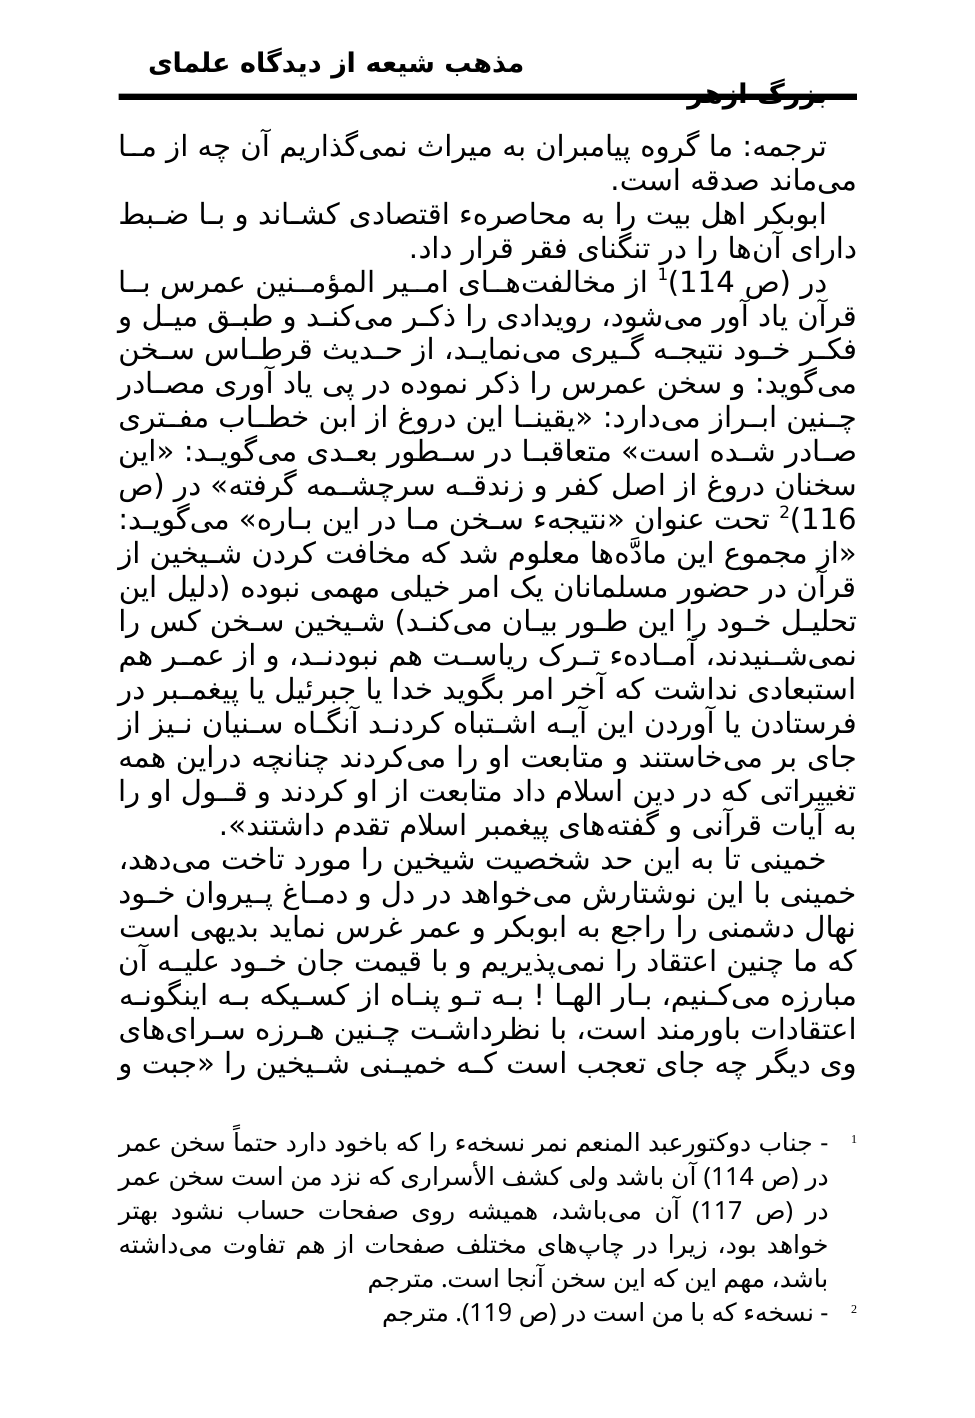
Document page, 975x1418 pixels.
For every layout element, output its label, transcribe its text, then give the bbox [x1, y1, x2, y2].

text در (ص 114) از مخالفت‌های امیر المؤمنین عمرس با قرآن یاد آور می‌شود، رویدادی را ذکر می‌کند و طبق میل و فکر خود نتیجه گیری می‌نماید، از حدیث قرطاس سخن می‌گوید: و سخن عمرس را ذکر نموده در پی یاد آوری مصادر چنین ابراز می‌دارد: «یقینا این دروغ از ابن خطاب مفتری صادر شده است» متعاقبا در سطور بعدی می‌گوید: «این سخنان دروغ از اصل کفر و زندقه سرچشمه گرفته» در (ص 116) تحت عنوان «نتیجهء سخن ما در این باره» می‌گوید: «از مجموع این مادَّه‌ها معلوم شد که مخافت کردن شیخین از قرآن در حضور مسلمانان یک امر خیلی مهمی نبوده (دلیل این تحلیل خود را این طور بیان می‌کند) شیخین سخن کس را نمی‌شنیدند، آمادهء ترک ریاست هم نبودند، و از عمر هم استبعادی نداشت که آخر امر بگوید خدا یا جبرئیل یا پیغمبر در فرستادن یا آوردن این آیه اشتباه کردند آنگاه سنیان نیز از جای بر می‌خاستند و متابعت او را می‌کردند چنانچه دراین همه تغییراتی که در دین اسلام داد متابعت از او کردند و قول او را به آیات قرآنی و گفته‌های پیغمبر اسلام تقدم داشتند». [118, 265, 857, 842]
text ابوبکر اهل بیت را به محاصرهء اقتصادی کشاند و با ضبط دارای آن‌ها را در تنگنای فقر قرار داد. [118, 197, 857, 265]
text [118, 842, 857, 1080]
text ترجمه: ما گروه پیامبران به میراث نمی‌گذاریم آن چه از ما می‌ماند صدقه است. [118, 129, 857, 197]
